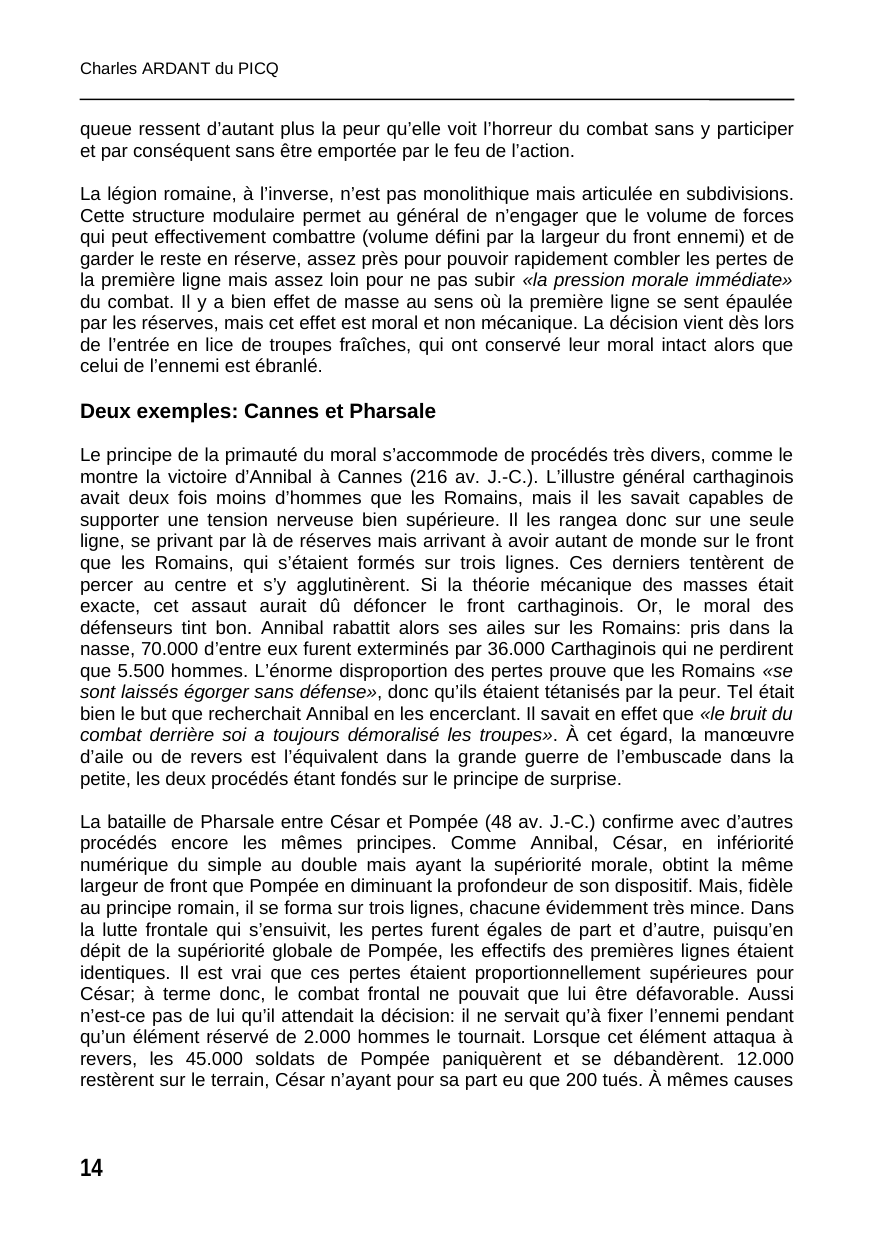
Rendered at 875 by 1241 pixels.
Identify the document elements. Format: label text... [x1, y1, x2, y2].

text La légion romaine, à l’inverse, n’est pas monolithique mais articulée en subdivisions. Cette structure modulaire permet au général de n’engager que le volume de forces qui peut effectivement combattre (volume défini par la largeur du front ennemi) et de garder le reste en réserve, assez près pour pouvoir rapidement combler les pertes de la première ligne mais assez loin pour ne pas subir «la pression morale immédiate» du combat. Il y a bien effet de masse au sens où la première ligne se sent épaulée par les réserves, mais cet effet est moral et non mécanique. La décision vient dès lors de l’entrée en lice de troupes fraîches, qui ont conservé leur moral intact alors que celui de l’ennemi est ébranlé. [80, 183, 794, 377]
text Le principe de la primauté du moral s’accommode de procédés très divers, comme le montre la victoire d’Annibal à Cannes (216 av. J.-C.). L’illustre général carthaginois avait deux fois moins d’hommes que les Romains, mais il les savait capables de supporter une tension nerveuse bien supérieure. Il les rangea donc sur une seule ligne, se privant par là de réserves mais arrivant à avoir autant de monde sur le front que les Romains, qui s’étaient formés sur trois lignes. Ces derniers tentèrent de percer au centre et s’y agglutinèrent. Si la théorie mécanique des masses était exacte, cet assaut aurait dû défoncer le front carthaginois. Or, le moral des défenseurs tint bon. Annibal rabattit alors ses ailes sur les Romains: pris dans la nasse, 70.000 d’entre eux furent exterminés par 36.000 Carthaginois qui ne perdirent que 5.500 hommes. L’énorme disproportion des pertes prouve que les Romains «se sont laissés égorger sans défense», donc qu’ils étaient tétanisés par la peur. Tel était bien le but que recherchait Annibal en les encerclant. Il savait en effet que «le bruit du combat derrière soi a toujours démoralisé les troupes». À cet égard, la manœuvre d’aile ou de revers est l’équivalent dans la grande guerre de l’embuscade dans la petite, les deux procédés étant fondés sur le principe de surprise. [80, 444, 794, 789]
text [80, 118, 794, 161]
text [80, 811, 794, 1091]
text Deux exemples: Cannes et Pharsale [80, 398, 794, 422]
